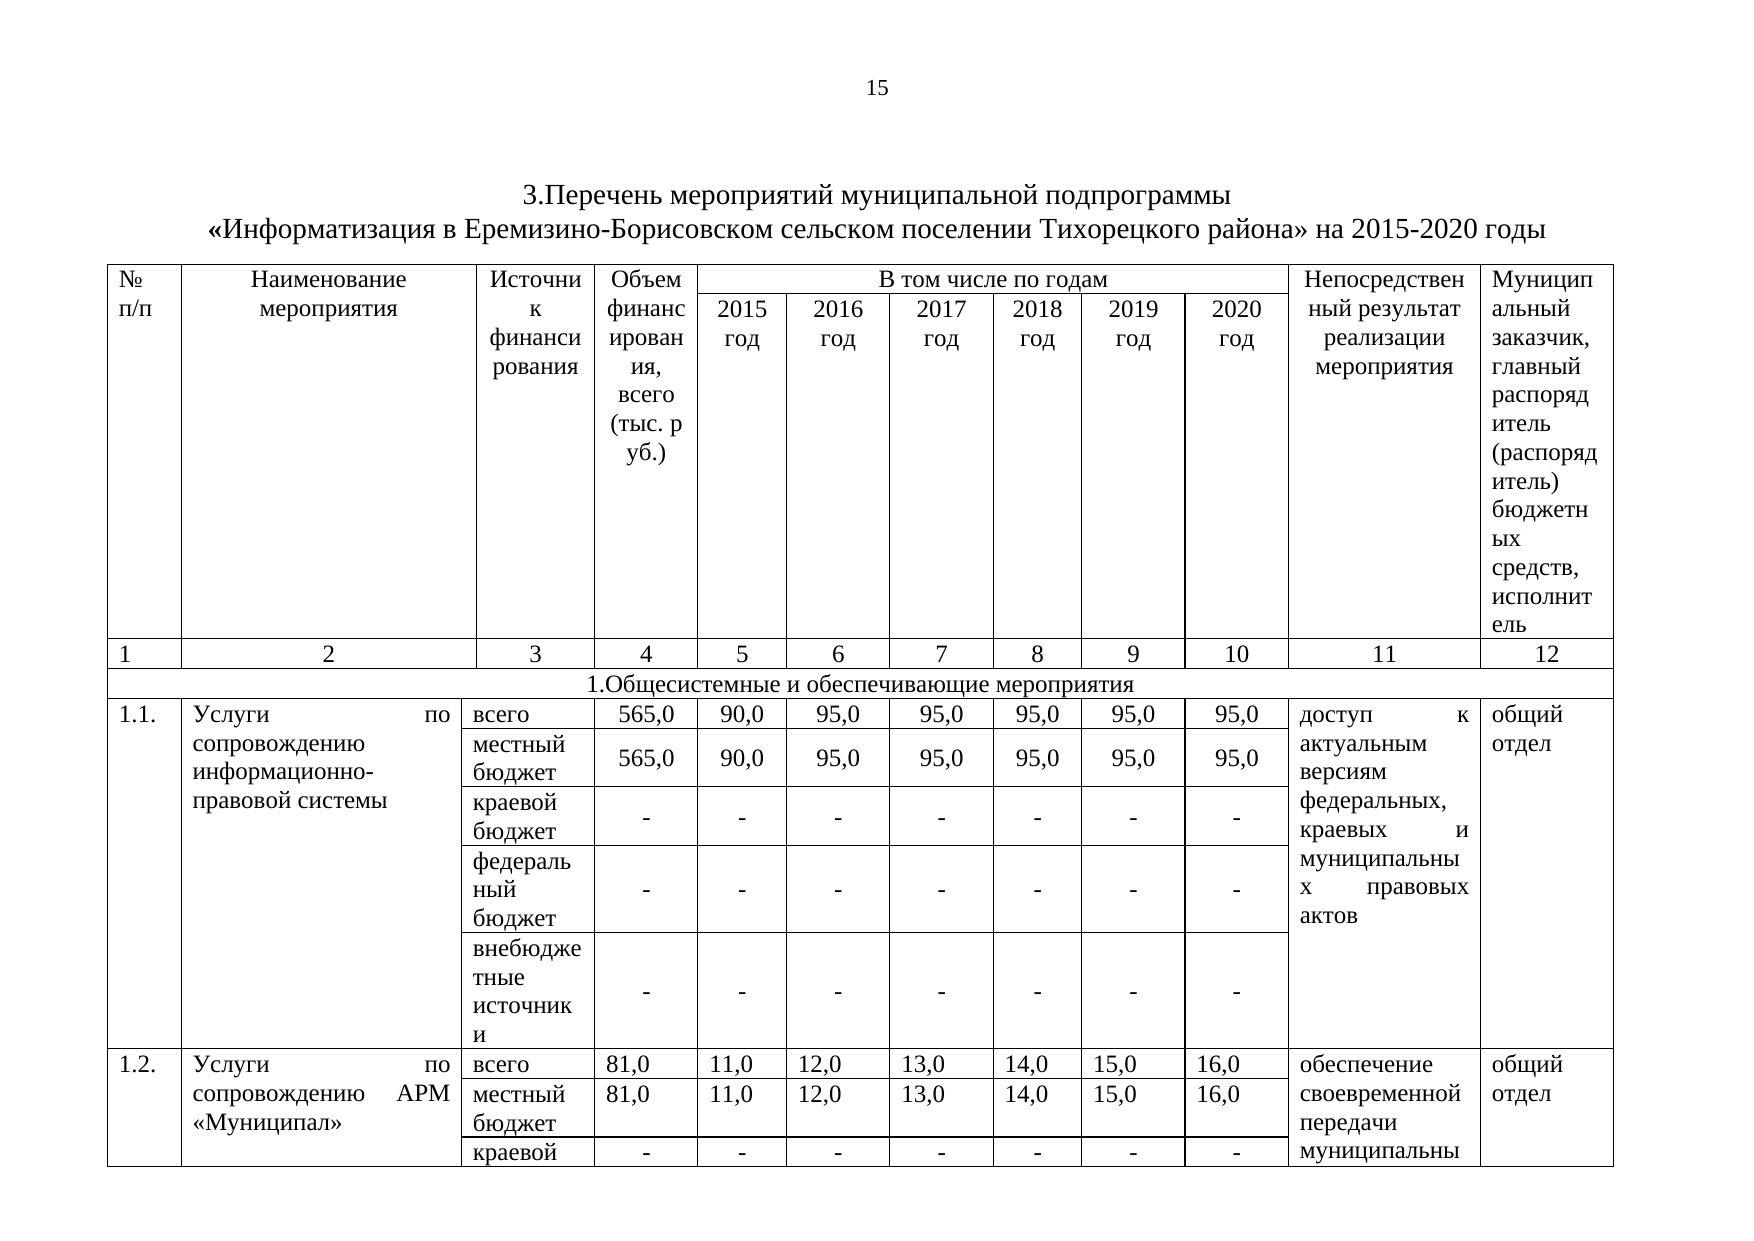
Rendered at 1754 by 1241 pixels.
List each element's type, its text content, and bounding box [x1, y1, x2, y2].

table_cell 2018 год [994, 294, 1081, 638]
table_cell 90,0 [698, 729, 786, 786]
table_header Объем финансирования, всего (тыс. руб.) [595, 265, 697, 638]
table_cell 2020 год [1186, 294, 1288, 638]
table_cell 1 [108, 639, 181, 668]
table_cell - [890, 1138, 993, 1166]
table_cell - [994, 1138, 1081, 1166]
table_cell 95,0 [1186, 699, 1288, 728]
table_cell 565,0 [595, 699, 697, 728]
table_cell 2015 год [698, 294, 786, 638]
table_cell 95,0 [787, 729, 889, 786]
table_cell - [890, 846, 993, 932]
table_cell краевой бюджет [462, 787, 594, 845]
table_cell - [994, 846, 1081, 932]
table_cell 12,0 [787, 1049, 889, 1078]
table_cell - [698, 787, 786, 845]
table_cell - [1186, 1138, 1288, 1166]
text «Информатизация в Еремизино-Борисовском сельском поселении Тихорецкого района» на 2015-2020 годы [118, 211, 1636, 244]
table_header Источник финансирования [477, 265, 594, 638]
table_cell - [994, 933, 1081, 1048]
table_cell 3 [477, 639, 594, 668]
table_cell - [698, 1138, 786, 1166]
table_header Муниципальный заказчик, главный распорядитель (распорядитель) бюджетных средств, исполнитель [1481, 265, 1613, 638]
table_cell - [595, 787, 697, 845]
table_cell - [787, 787, 889, 845]
table_cell - [1082, 787, 1184, 845]
table_cell - [787, 933, 889, 1048]
table_cell 6 [787, 639, 889, 668]
table_cell 81,0 [595, 1079, 697, 1136]
table_cell 14,0 [994, 1079, 1081, 1136]
table_cell 81,0 [595, 1049, 697, 1078]
table_cell 13,0 [890, 1049, 993, 1078]
table_cell 7 [890, 639, 993, 668]
text 3.Перечень мероприятий муниципальной подпрограммы [118, 177, 1636, 211]
table_cell Услуги по сопровождению АРМ «Муниципал» [182, 1049, 461, 1166]
table_cell общий отдел [1481, 699, 1613, 1048]
table_cell 4 [595, 639, 697, 668]
table_cell 16,0 [1186, 1049, 1288, 1078]
table_cell всего [462, 699, 594, 728]
table_cell общий отдел [1481, 1049, 1613, 1166]
table_cell 95,0 [890, 729, 993, 786]
table_cell доступ к актуальным версиям федеральных, краевых и муниципальных правовых актов [1289, 699, 1480, 1048]
table_cell 9 [1082, 639, 1184, 668]
table_cell 95,0 [787, 699, 889, 728]
table_cell 95,0 [1082, 729, 1184, 786]
table_cell 5 [698, 639, 786, 668]
table_cell 16,0 [1186, 1079, 1288, 1136]
table_cell - [1082, 933, 1184, 1048]
table_cell 14,0 [994, 1049, 1081, 1078]
table_cell 1.1. [108, 699, 181, 1048]
table_cell 95,0 [890, 699, 993, 728]
table_cell - [698, 933, 786, 1048]
table_cell 10 [1186, 639, 1288, 668]
table_cell - [890, 787, 993, 845]
table_cell 12 [1481, 639, 1613, 668]
table_cell - [994, 787, 1081, 845]
table_cell 90,0 [698, 699, 786, 728]
table_cell - [595, 933, 697, 1048]
table_cell обеспечение своевременной передачи муниципальных правовых актов в региональный регистр [1289, 1049, 1480, 1166]
table_cell 565,0 [595, 729, 697, 786]
table_cell федеральный бюджет [462, 846, 594, 932]
table_cell 95,0 [994, 699, 1081, 728]
table_cell 15,0 [1082, 1079, 1184, 1136]
table_cell 11,0 [698, 1049, 786, 1078]
table_cell - [1082, 1138, 1184, 1166]
table_header В том числе по годам [698, 265, 1288, 293]
table_cell 11 [1289, 639, 1480, 668]
table_cell 15,0 [1082, 1049, 1184, 1078]
table_cell 13,0 [890, 1079, 993, 1136]
table_cell всего [462, 1049, 594, 1078]
table_cell - [595, 846, 697, 932]
table_cell - [1186, 846, 1288, 932]
table_cell - [698, 846, 786, 932]
table_cell 95,0 [994, 729, 1081, 786]
table_cell - [1186, 787, 1288, 845]
table_cell - [890, 933, 993, 1048]
table_cell Услуги по сопровождению информационно-правовой системы [182, 699, 461, 1048]
table_cell - [1186, 933, 1288, 1048]
table_cell - [787, 1138, 889, 1166]
table_header № п/п [108, 265, 181, 638]
table_cell 2017 год [890, 294, 993, 638]
table_cell 11,0 [698, 1079, 786, 1136]
table_cell внебюджетные источники [462, 933, 594, 1048]
table_cell 95,0 [1082, 699, 1184, 728]
table_cell 12,0 [787, 1079, 889, 1136]
table_cell 1.Общесистемные и обеспечивающие мероприятия [108, 669, 1613, 698]
table_cell 2016 год [787, 294, 889, 638]
table_cell - [595, 1138, 697, 1166]
table_cell местный бюджет [462, 1079, 594, 1136]
table_cell местный бюджет [462, 729, 594, 786]
table_cell - [1082, 846, 1184, 932]
table_cell 2 [182, 639, 476, 668]
table_cell 8 [994, 639, 1081, 668]
table_header Непосредственный результат реализации мероприятия [1289, 265, 1480, 638]
table_cell краевой бюджет [462, 1138, 594, 1166]
table_cell 95,0 [1186, 729, 1288, 786]
table_cell 1.2. [108, 1049, 181, 1166]
table_header Наименование мероприятия [182, 265, 476, 638]
table_cell - [787, 846, 889, 932]
table_cell 2019 год [1082, 294, 1184, 638]
